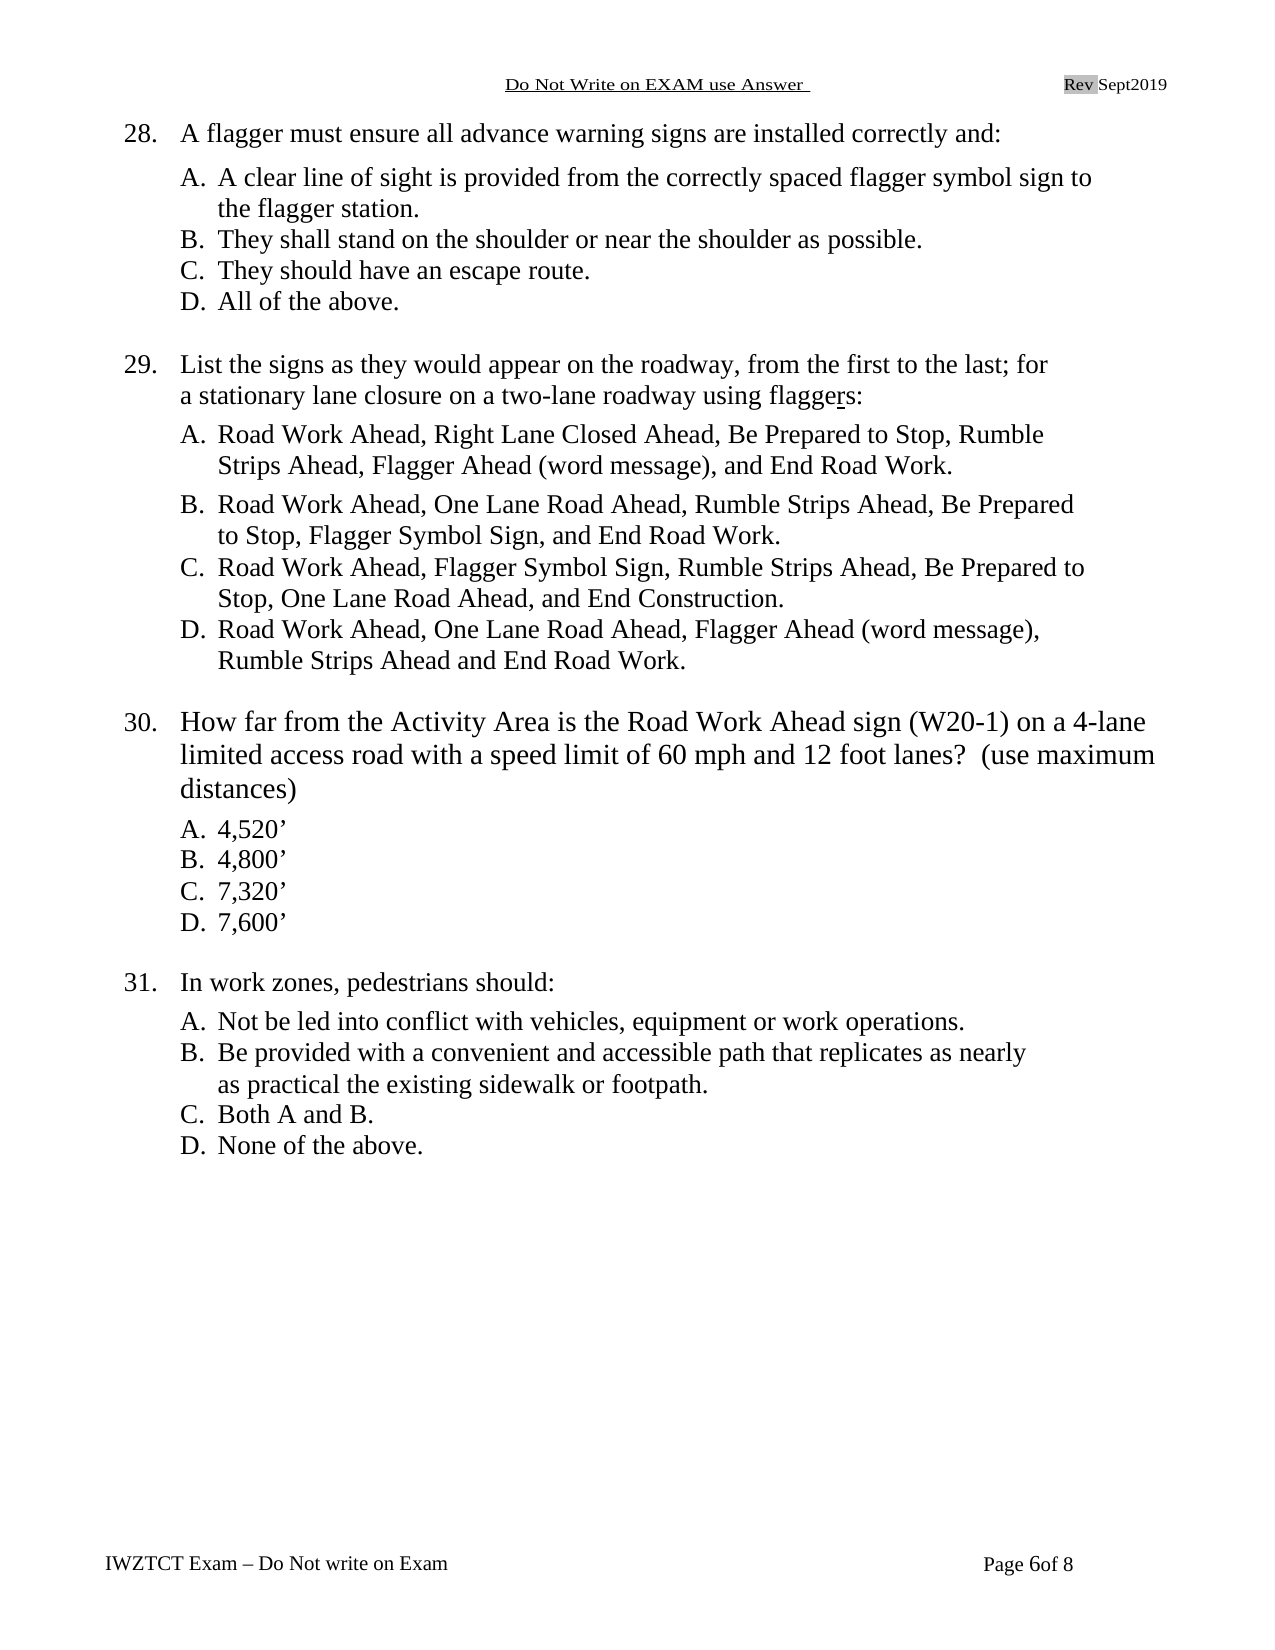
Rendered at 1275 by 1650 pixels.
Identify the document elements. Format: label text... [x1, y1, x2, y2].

list 4,520’ [180, 813, 1181, 844]
list Road Work Ahead, One Lane Road Ahead, Rumble Strips Ahead, Be Prepared to Stop, Flagger Symbol Sign, and End Road Work. [180, 488, 1102, 551]
list List the signs as they would appear on the roadway, from the first to the last; for a stationary lane closure on a two-lane roadway using flaggers: [124, 348, 1067, 410]
list Road Work Ahead, Flagger Symbol Sign, Rumble Strips Ahead, Be Prepared to Stop, One Lane Road Ahead, and End Construction. [180, 551, 1091, 613]
list They should have an escape route. [180, 254, 1181, 285]
list Road Work Ahead, Right Lane Closed Ahead, Be Prepared to Stop, Rumble Strips Ahead, Flagger Ahead (word message), and End Road Work. [180, 418, 1102, 480]
list All of the above. [180, 286, 1181, 317]
list A clear line of sight is provided from the correctly spaced flagger symbol sign to the flagger station. [180, 161, 1132, 223]
list Both A and B. [180, 1099, 1181, 1130]
list Not be led into conflict with vehicles, equipment or work operations. [180, 1005, 1181, 1037]
list A flagger must ensure all advance warning signs are installed correctly and: [124, 117, 1181, 148]
list 4,800’ [180, 844, 1181, 875]
list 7,600’ [180, 906, 1181, 937]
list They shall stand on the shoulder or near the shoulder as possible. [180, 223, 1181, 254]
list Be provided with a convenient and accessible path that replicates as nearly as practical the existing sidewalk or footpath. [180, 1037, 1056, 1099]
list In work zones, pedestrians should: [124, 966, 1181, 997]
list Road Work Ahead, One Lane Road Ahead, Flagger Ahead (word message), Rumble Strips Ahead and End Road Work. [180, 613, 1132, 675]
list How far from the Activity Area is the Road Work Ahead sign (W20-1) on a 4-lane limited access road with a speed limit of 60 mph and 12 foot lanes? (use maximum distances) [124, 704, 1181, 804]
list 7,320’ [180, 875, 1181, 906]
list None of the above. [180, 1130, 1181, 1161]
